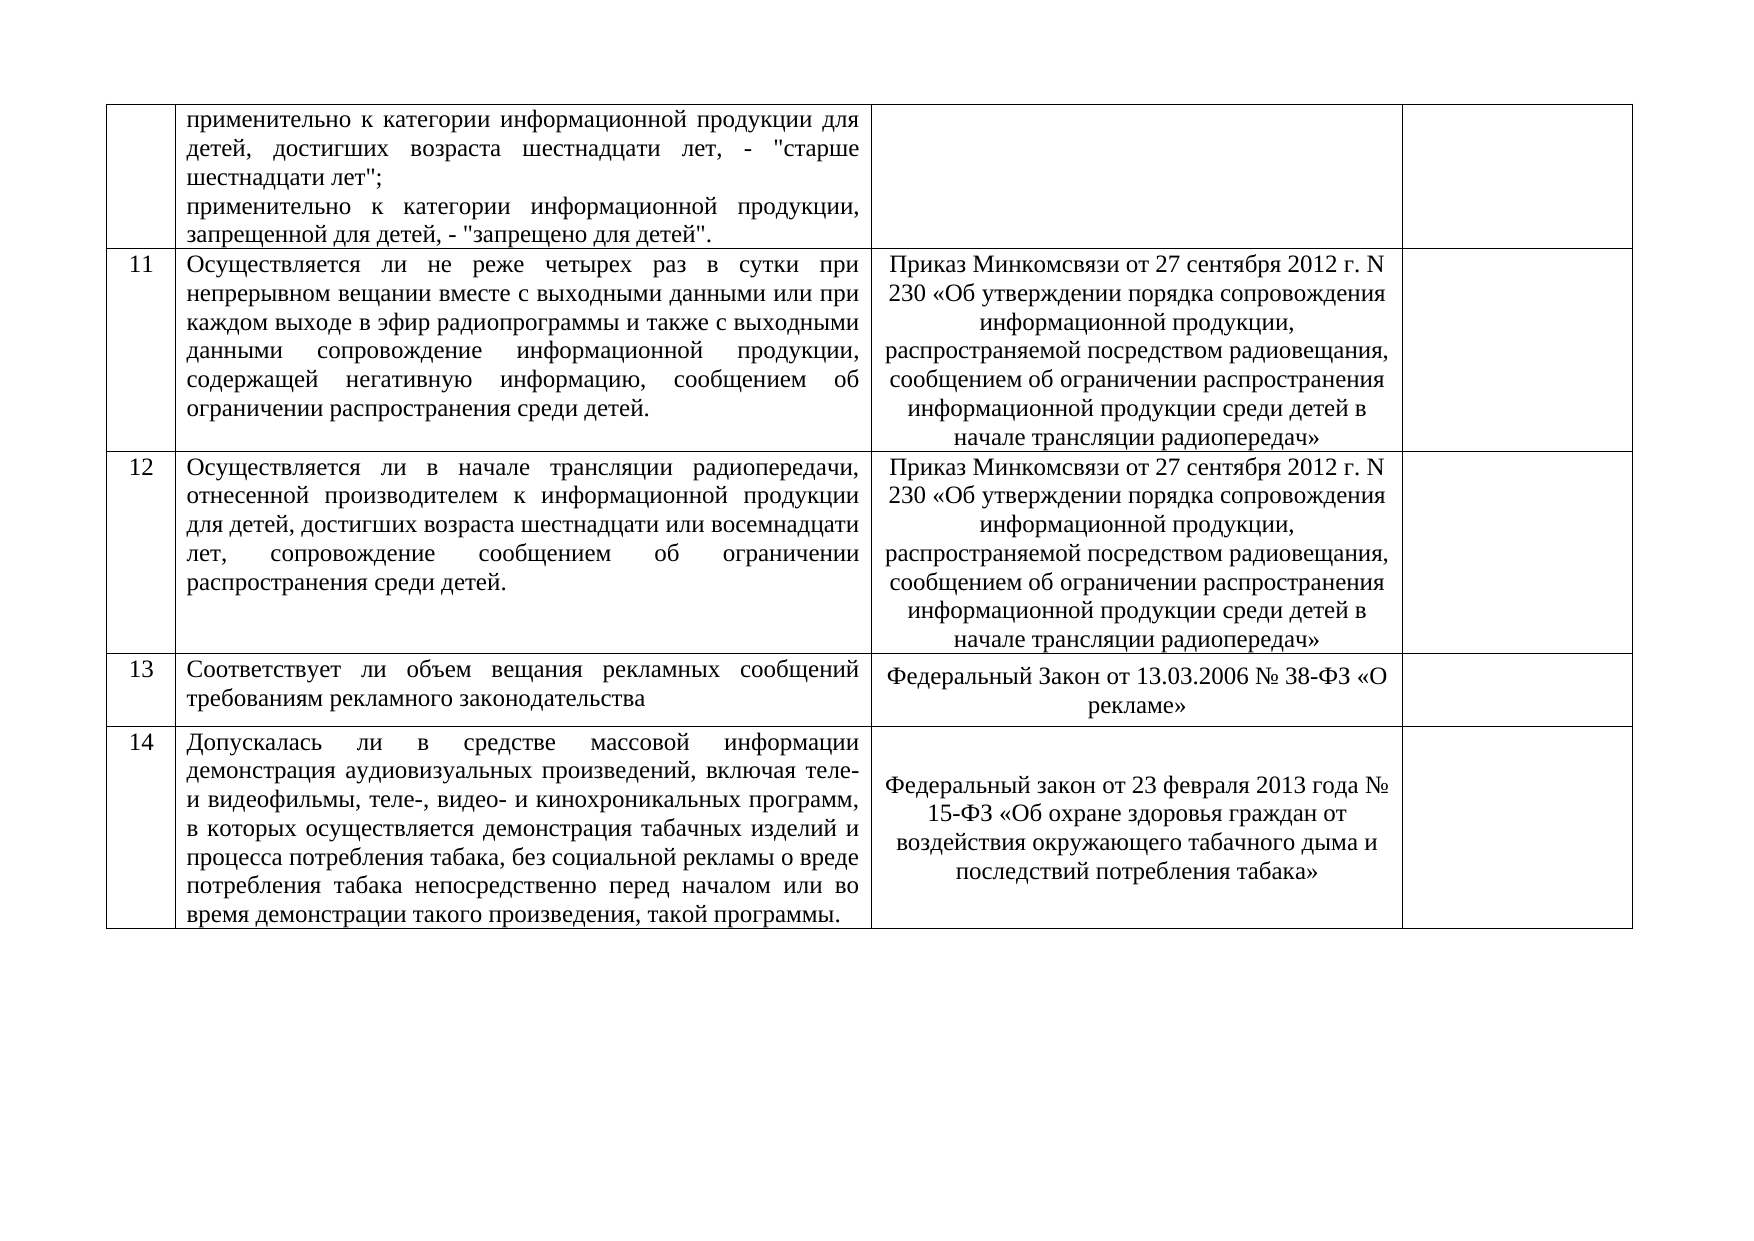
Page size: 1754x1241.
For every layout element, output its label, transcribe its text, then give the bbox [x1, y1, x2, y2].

table_cell [1403, 452, 1632, 653]
table_cell 12 [107, 452, 175, 653]
table_cell [1403, 727, 1632, 928]
table_cell Федеральный Закон от 13.03.2006 № 38-ФЗ «О рекламе» [872, 654, 1402, 726]
table_cell Осуществляется ли не реже четырех раз в сутки при непрерывном вещании вместе с выходными данными или при каждом выходе в эфир радиопрограммы и также с выходными данными сопровождение информационной продукции, содержащей негативную информацию, сообщением об ограничении распространения среди детей. [176, 249, 871, 451]
table_cell Допускалась ли в средстве массовой информации демонстрация аудиовизуальных произведений, включая теле- и видеофильмы, теле-, видео- и кинохроникальных программ, в которых осуществляется демонстрация табачных изделий и процесса потребления табака, без социальной рекламы о вреде потребления табака непосредственно перед началом или во время демонстрации такого произведения, такой программы. [176, 727, 871, 928]
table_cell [176, 105, 871, 248]
table_cell 14 [107, 727, 175, 928]
table_cell 11 [107, 249, 175, 451]
table_cell [1403, 654, 1632, 726]
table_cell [872, 105, 1402, 248]
table_cell Соответствует ли объем вещания рекламных сообщений требованиям рекламного законодательства [176, 654, 871, 726]
table_cell 10 [107, 105, 175, 248]
table_cell Осуществляется ли в начале трансляции радиопередачи, отнесенной производителем к информационной продукции для детей, достигших возраста шестнадцати или восемнадцати лет, сопровождение сообщением об ограничении распространения среди детей. [176, 452, 871, 653]
table_cell [1403, 249, 1632, 451]
table_cell [1403, 105, 1632, 248]
table_cell 13 [107, 654, 175, 726]
table_cell Федеральный закон от 23 февраля 2013 года № 15-ФЗ «Об охране здоровья граждан от воздействия окружающего табачного дыма и последствий потребления табака» [872, 727, 1402, 928]
